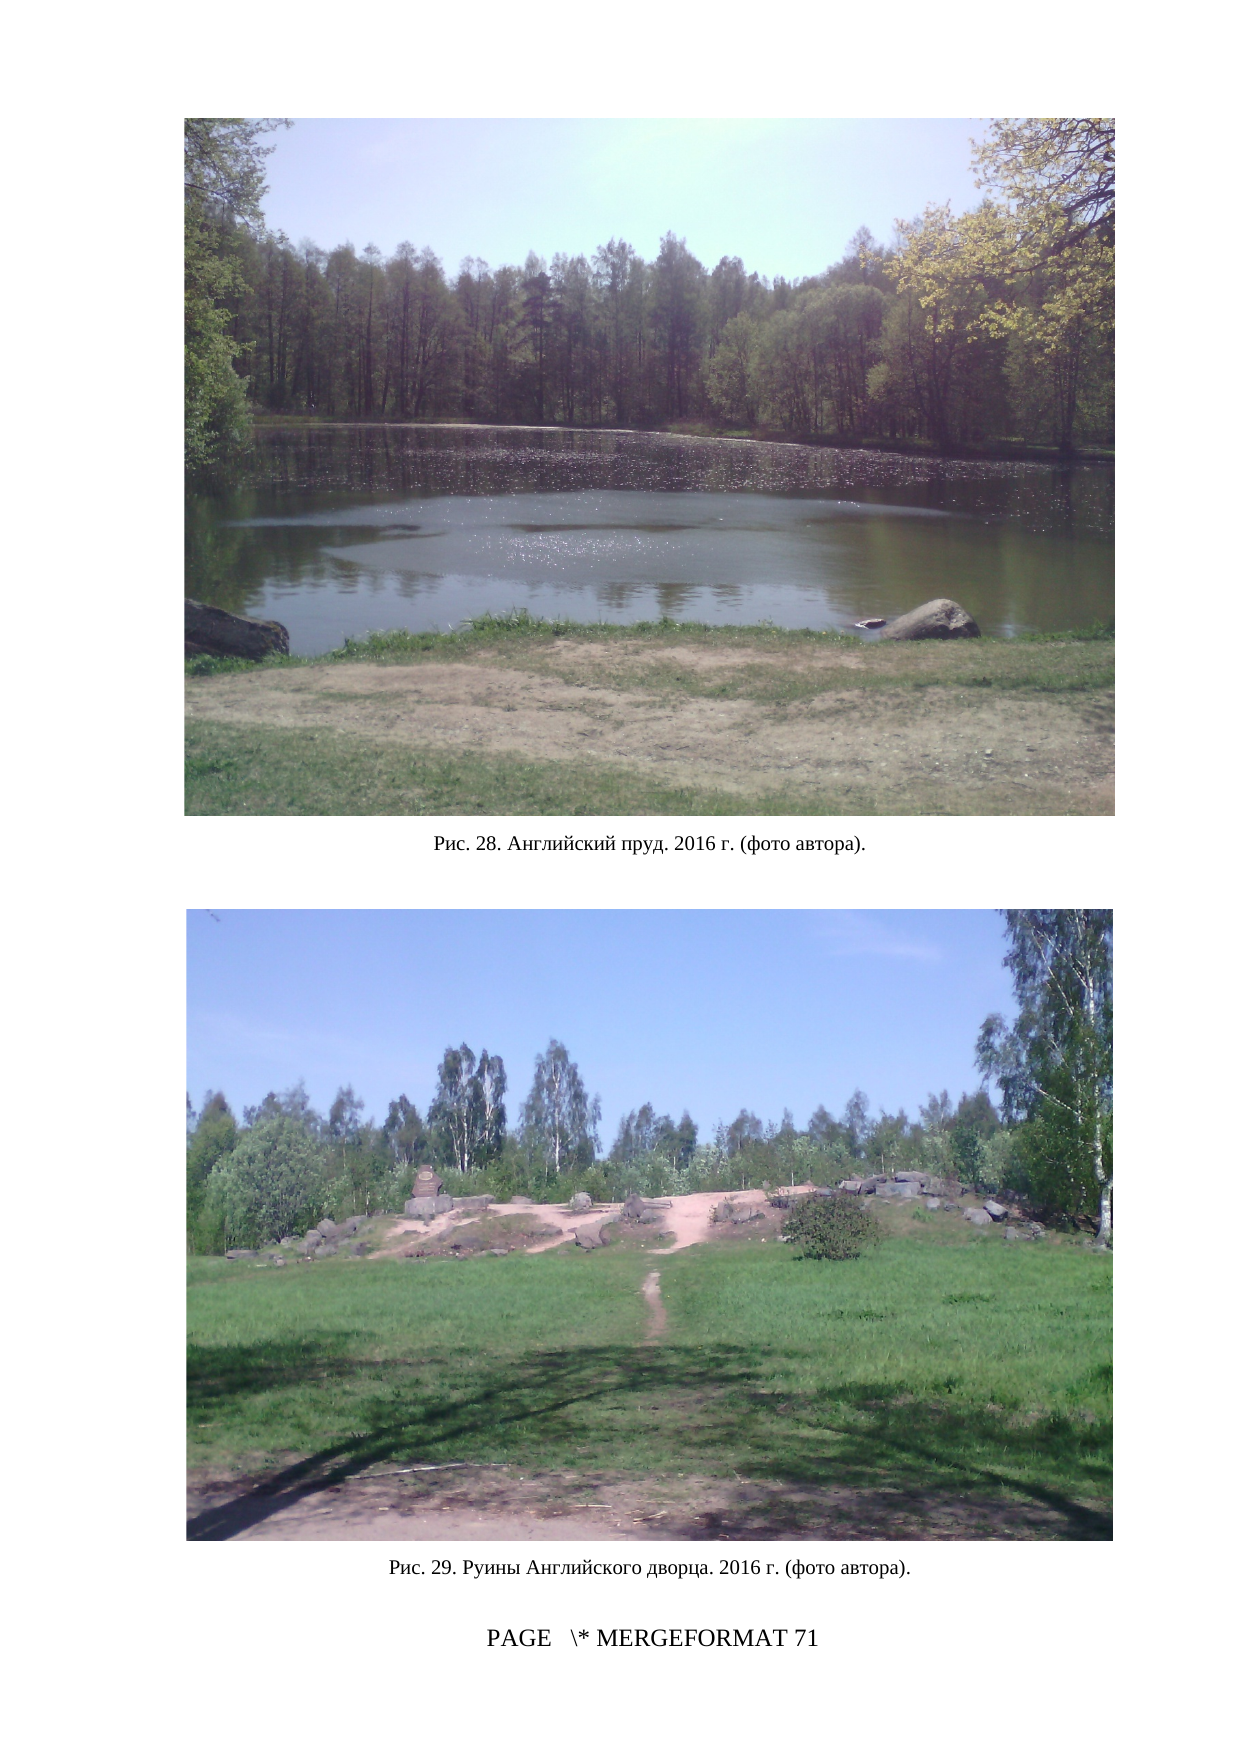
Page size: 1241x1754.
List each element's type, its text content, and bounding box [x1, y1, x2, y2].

picture [186, 909, 1113, 1541]
text Рис. 29. Руины Английского дворца. 2016 г. (фото автора). [177, 1555, 1122, 1579]
text Рис. 28. Английский пруд. 2016 г. (фото автора). [177, 830, 1122, 854]
picture [184, 118, 1115, 816]
